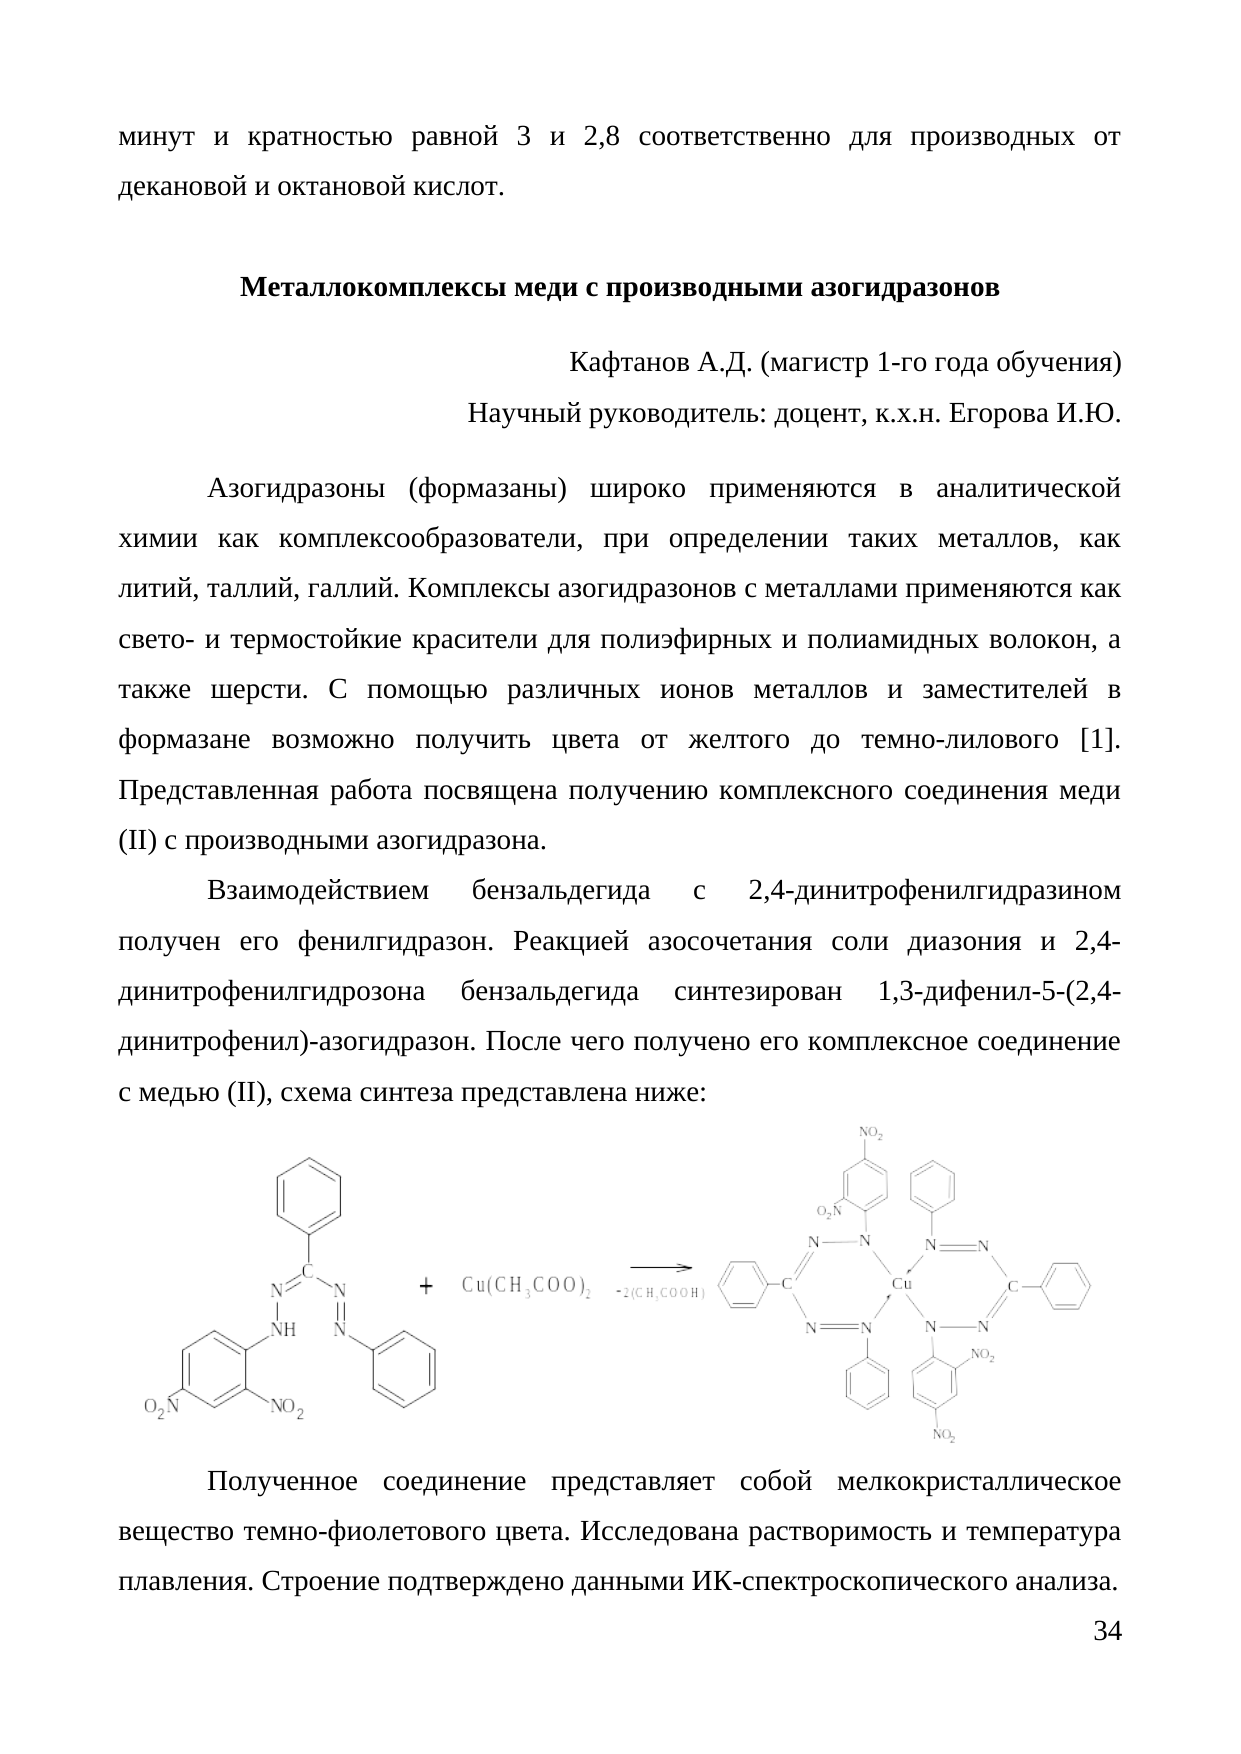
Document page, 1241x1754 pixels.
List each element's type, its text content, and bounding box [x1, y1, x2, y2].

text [118, 118, 1122, 202]
text Кафтанов А.Д. (магистр 1-го года обучения) [118, 344, 1122, 378]
text Металлокомплексы меди с производными азогидразонов [118, 269, 1122, 303]
text Взаимодействием бензальдегида с 2,4-динитрофенилгидразином получен его фенилгидразон. Реакцией азосочетания соли диазония и 2,4-динитрофенилгидрозона бензальдегида синтезирован 1,3-дифенил-5-(2,4-динитрофенил)-азогидразон. После чего получено его комплексное соединение с медью (II), схема синтеза представлена ниже: [118, 872, 1122, 1107]
text Научный руководитель: доцент, к.х.н. Егорова И.Ю. [118, 395, 1122, 428]
text Азогидразоны (формазаны) широко применяются в аналитической химии как комплексообразователи, при определении таких металлов, как литий, таллий, галлий. Комплексы азогидразонов с металлами применяются как свето- и термостойкие красители для полиэфирных и полиамидных волокон, а также шерсти. С помощью различных ионов металлов и заместителей в формазане возможно получить цвета от желтого до темно-лилового [1]. Представленная работа посвящена получению комплексного соединения меди (II) с производными азогидразона. [118, 470, 1122, 856]
text Полученное соединение представляет собой мелкокристаллическое вещество темно-фиолетового цвета. Исследована растворимость и температура плавления. Строение подтверждено данными ИК-спектроскопического анализа. [118, 1547, 1122, 1597]
text Полученное соединение представляет собой мелкокристаллическое вещество темно-фиолетового цвета. Исследована растворимость и температура плавления. Строение подтверждено данными ИК-спектроскопического анализа. [118, 1463, 1122, 1513]
